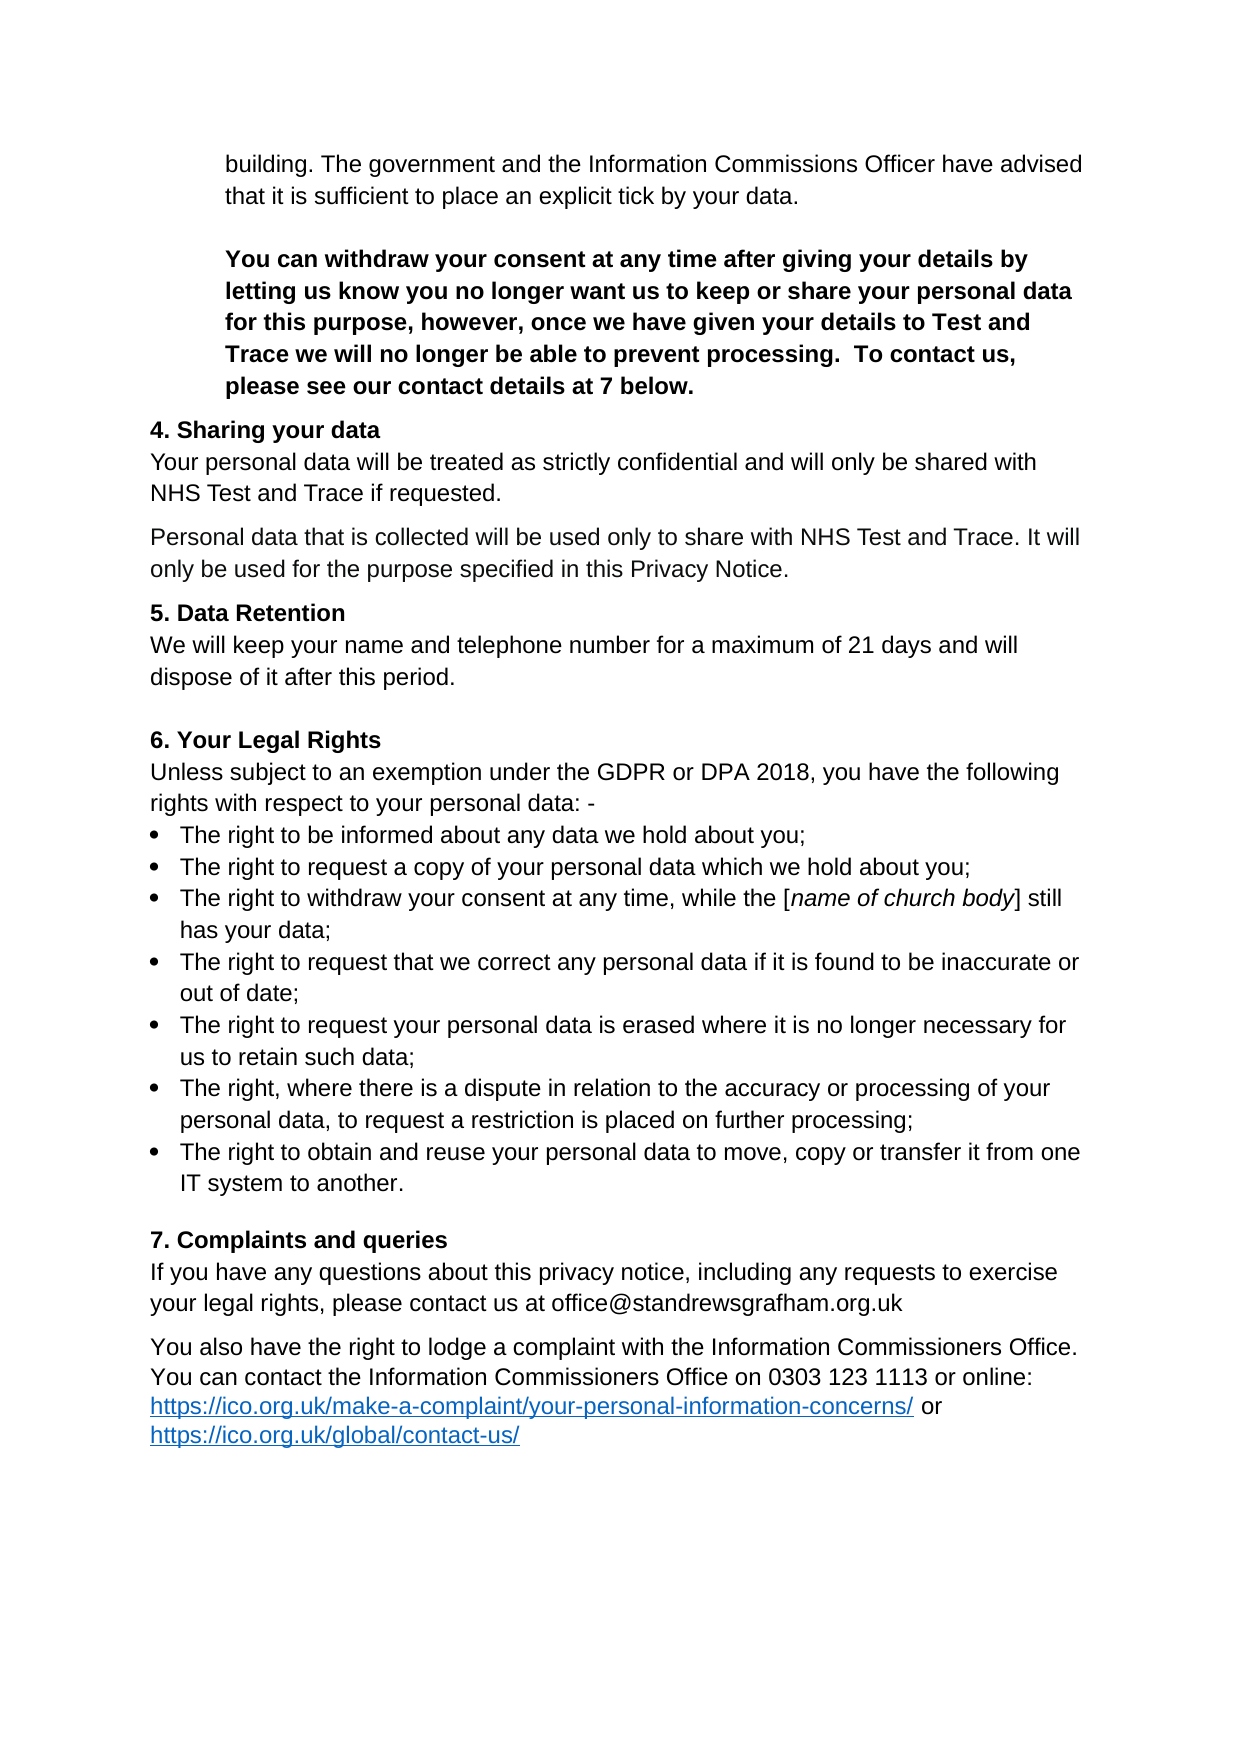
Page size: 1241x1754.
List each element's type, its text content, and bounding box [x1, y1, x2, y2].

text We will keep your name and telephone number for a maximum of 21 days and will dispose of it after this period. [150, 631, 1090, 690]
list The right, where there is a dispute in relation to the accuracy or processing of your personal data, to request a restriction is placed on further processing; [150, 1074, 1090, 1133]
list You can withdraw your consent at any time after giving your details by letting us know you no longer want us to keep or share your personal data for this purpose, however, once we have given your details to Test and Trace we will no longer be able to prevent processing. To contact us, please see our contact details at 7 below. [225, 245, 1090, 399]
list The right to be informed about any data we hold about you; [150, 821, 1090, 848]
text Unless subject to an exemption under the GDPR or DPA 2018, you have the following rights with respect to your personal data: - [150, 757, 1090, 817]
title Personal data that is collected will be used only to share with NHS Test and Trace. It will only be used for the purpose specified in this Privacy Notice. [150, 523, 1090, 583]
title If you have any questions about this privacy notice, including any requests to exercise your legal rights, please contact us at office@standrewsgrafham.org.uk [150, 1257, 1090, 1317]
text 5. Data Retention [150, 599, 1090, 627]
text 4. Sharing your data [150, 416, 1090, 443]
list The right to obtain and reuse your personal data to move, copy or transfer it from one IT system to another. [150, 1137, 1090, 1197]
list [187, 150, 1090, 209]
list The right to withdraw your consent at any time, while the [name of church body] still has your data; [150, 884, 1090, 943]
list The right to request your personal data is erased where it is no longer necessary for us to retain such data; [150, 1011, 1090, 1070]
title Your personal data will be treated as strictly confidential and will only be shared with NHS Test and Trace if requested. [150, 447, 1090, 507]
text 6. Your Legal Rights [150, 726, 1090, 753]
list The right to request that we correct any personal data if it is found to be inaccurate or out of date; [150, 947, 1090, 1007]
title 7. Complaints and queries [150, 1226, 1090, 1253]
text You also have the right to lodge a complaint with the Information Commissioners Office. You can contact the Information Commissioners Office on 0303 123 1113 or online: https://ico.org.uk/make-a-complaint/your-personal-information-concerns/ or https://ico.org.uk/global/contact-us/ [150, 1333, 1090, 1448]
list The right to request a copy of your personal data which we hold about you; [150, 852, 1090, 880]
